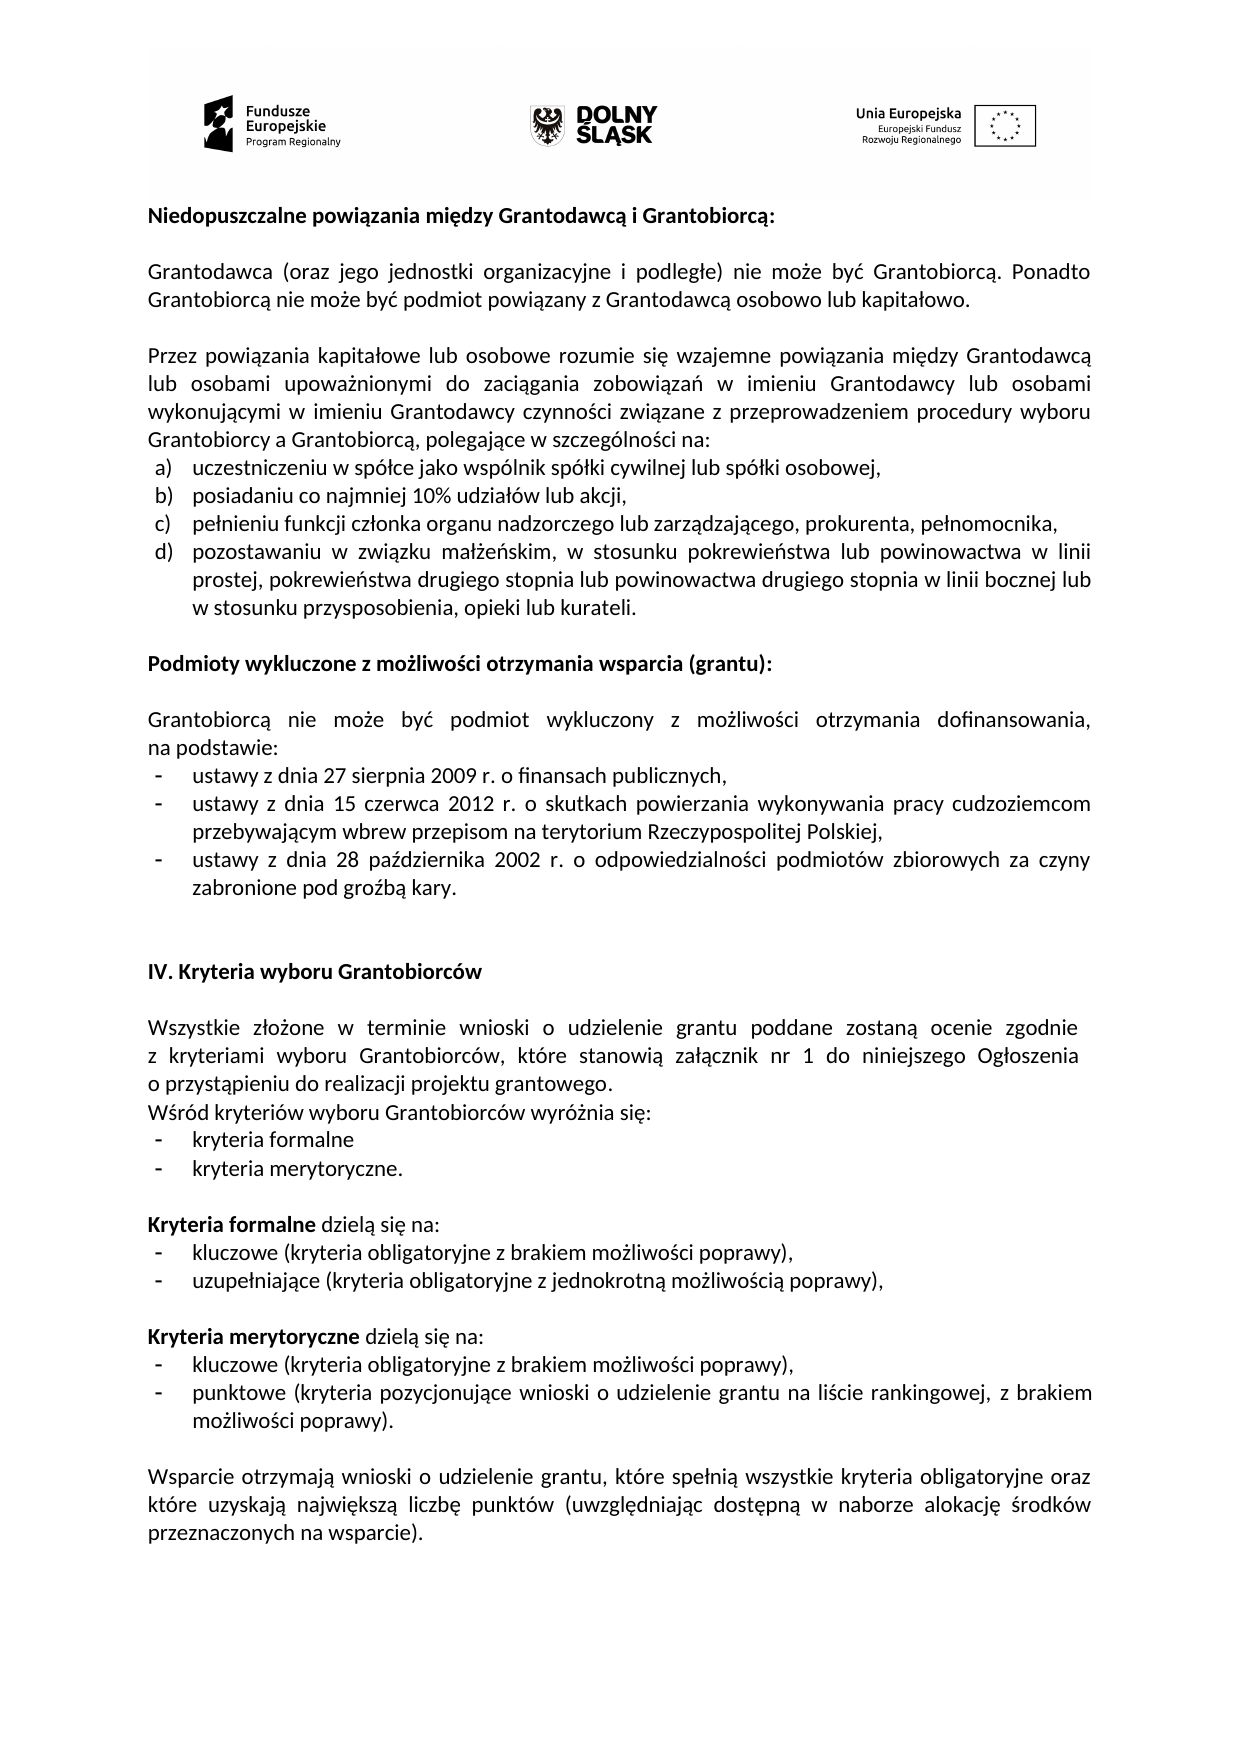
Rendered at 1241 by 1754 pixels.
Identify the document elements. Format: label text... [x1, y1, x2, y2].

list ustawy z dnia 15 czerwca 2012 r. o skutkach powierzania wykonywania pracy cudzoziemcom przebywającym wbrew przepisom na terytorium Rzeczypospolitej Polskiej, [154, 789, 1093, 845]
list uczestniczeniu w spółce jako wspólnik spółki cywilnej lub spółki osobowej, [154, 453, 1093, 481]
picture [147, 43, 1093, 201]
text Niedopuszczalne powiązania między Grantodawcą i Grantobiorcą: [148, 201, 1093, 229]
text Grantobiorcą nie może być podmiot wykluczony z możliwości otrzymania dofinansowania, na podstawie: [148, 705, 1093, 761]
list pozostawaniu w związku małżeńskim, w stosunku pokrewieństwa lub powinowactwa w linii prostej, pokrewieństwa drugiego stopnia lub powinowactwa drugiego stopnia w linii bocznej lub w stosunku przysposobienia, opieki lub kurateli. [154, 537, 1093, 621]
text Przez powiązania kapitałowe lub osobowe rozumie się wzajemne powiązania między Grantodawcą lub osobami upoważnionymi do zaciągania zobowiązań w imieniu Grantodawcy lub osobami wykonującymi w imieniu Grantodawcy czynności związane z przeprowadzeniem procedury wyboru Grantobiorcy a Grantobiorcą, polegające w szczególności na: [148, 341, 1093, 453]
text Kryteria formalne dzielą się na: [148, 1210, 1093, 1238]
list posiadaniu co najmniej 10% udziałów lub akcji, [154, 481, 1093, 509]
list punktowe (kryteria pozycjonujące wnioski o udzielenie grantu na liście rankingowej, z brakiem możliwości poprawy). [154, 1378, 1093, 1434]
list ustawy z dnia 28 października 2002 r. o odpowiedzialności podmiotów zbiorowych za czyny zabronione pod groźbą kary. [154, 845, 1093, 901]
text Grantodawca (oraz jego jednostki organizacyjne i podległe) nie może być Grantobiorcą. Ponadto Grantobiorcą nie może być podmiot powiązany z Grantodawcą osobowo lub kapitałowo. [148, 257, 1093, 313]
list kryteria formalne [154, 1126, 1093, 1154]
list ustawy z dnia 27 sierpnia 2009 r. o finansach publicznych, [154, 761, 1093, 789]
list pełnieniu funkcji członka organu nadzorczego lub zarządzającego, prokurenta, pełnomocnika, [154, 509, 1093, 537]
text Podmioty wykluczone z możliwości otrzymania wsparcia (grantu): [148, 649, 1093, 677]
text IV. Kryteria wyboru Grantobiorców [148, 957, 1093, 986]
list kluczowe (kryteria obligatoryjne z brakiem możliwości poprawy), [154, 1350, 1093, 1378]
text Wszystkie złożone w terminie wnioski o udzielenie grantu poddane zostaną ocenie zgodnie z kryteriami wyboru Grantobiorców, które stanowią załącznik nr 1 do niniejszego Ogłoszenia o przystąpieniu do realizacji projektu grantowego. [148, 1013, 1093, 1098]
text Kryteria merytoryczne dzielą się na: [148, 1322, 1093, 1350]
list uzupełniające (kryteria obligatoryjne z jednokrotną możliwością poprawy), [154, 1266, 1093, 1294]
text Wśród kryteriów wyboru Grantobiorców wyróżnia się: [148, 1098, 1093, 1126]
text Wsparcie otrzymają wnioski o udzielenie grantu, które spełnią wszystkie kryteria obligatoryjne oraz które uzyskają największą liczbę punktów (uwzględniając dostępną w naborze alokację środków przeznaczonych na wsparcie). [148, 1462, 1093, 1546]
list kluczowe (kryteria obligatoryjne z brakiem możliwości poprawy), [154, 1238, 1093, 1266]
list kryteria merytoryczne. [154, 1154, 1093, 1182]
